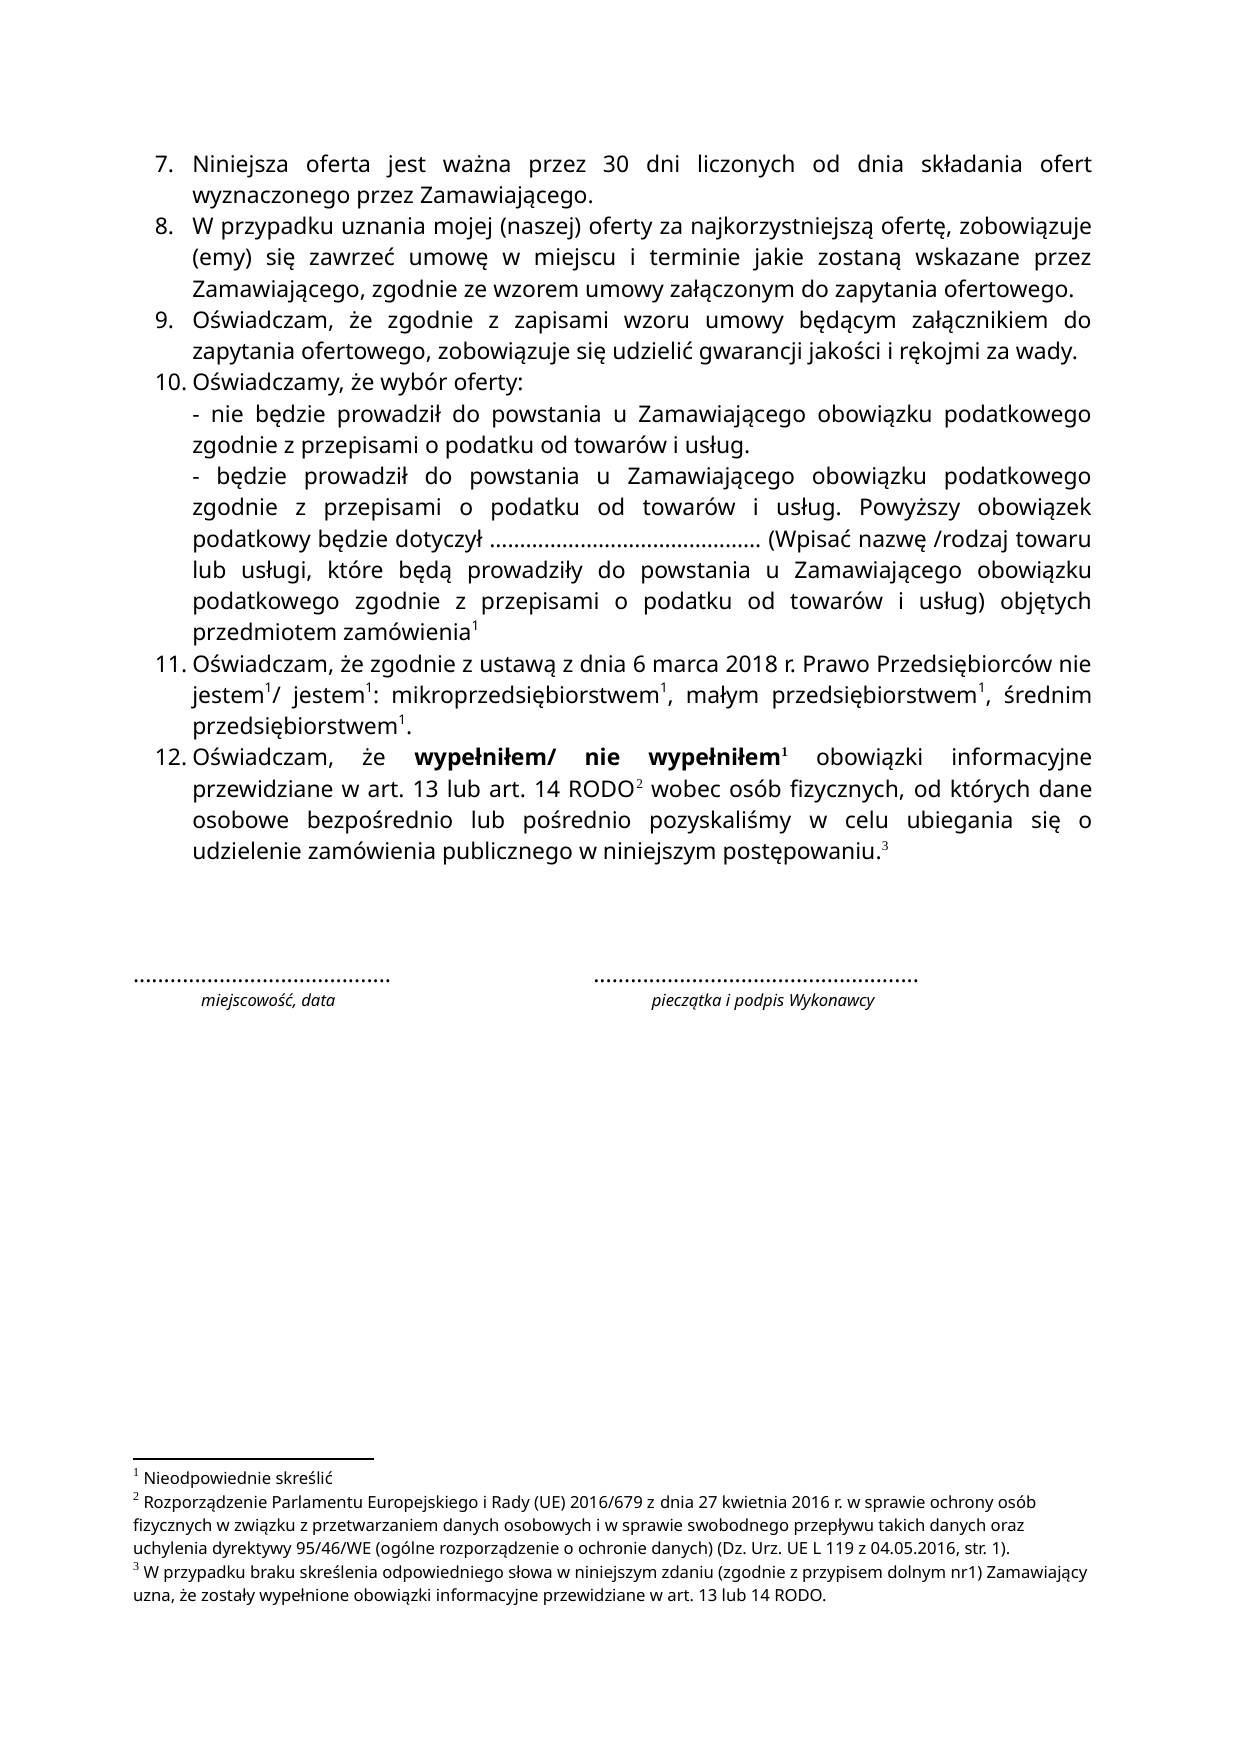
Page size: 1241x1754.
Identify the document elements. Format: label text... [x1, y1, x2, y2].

text - będzie prowadził do powstania u Zamawiającego obowiązku podatkowego zgodnie z przepisami o podatku od towarów i usług. Powyższy obowiązek podatkowy będzie dotyczył ……………………………………… (Wpisać nazwę /rodzaj towaru lub usługi, które będą prowadziły do powstania u Zamawiającego obowiązku podatkowego zgodnie z przepisami o podatku od towarów i usług) objętych przedmiotem zamówienia1 [192, 460, 1093, 648]
list Oświadczamy, że wybór oferty: [154, 366, 1093, 398]
list Oświadczam, że zgodnie z zapisami wzoru umowy będącym załącznikiem do zapytania ofertowego, zobowiązuje się udzielić gwarancji jakości i rękojmi za wady. [154, 304, 1093, 366]
text .......................................... ..................................................... [133, 958, 1093, 989]
list W przypadku uznania mojej (naszej) oferty za najkorzystniejszą ofertę, zobowiązuje (emy) się zawrzeć umowę w miejscu i terminie jakie zostaną wskazane przez Zamawiającego, zgodnie ze wzorem umowy załączonym do zapytania ofertowego. [154, 210, 1093, 304]
list Oświadczam, że wypełniłem/ nie wypełniłem obowiązki informacyjne przewidziane w art. 13 lub art. 14 RODO wobec osób fizycznych, od których dane osobowe bezpośrednio lub pośrednio pozyskaliśmy w celu ubiegania się o udzielenie zamówienia publicznego w niniejszym postępowaniu. [154, 741, 1093, 866]
list Oświadczam, że zgodnie z ustawą z dnia 6 marca 2018 r. Prawo Przedsiębiorców nie jestem1/ jestem1: mikroprzedsiębiorstwem1, małym przedsiębiorstwem1, średnim przedsiębiorstwem1. [154, 648, 1093, 741]
text - nie będzie prowadził do powstania u Zamawiającego obowiązku podatkowego zgodnie z przepisami o podatku od towarów i usług. [192, 398, 1093, 460]
text miejscowość, data pieczątka i podpis Wykonawcy [133, 989, 1093, 1012]
list Niniejsza oferta jest ważna przez 30 dni liczonych od dnia składania ofert wyznaczonego przez Zamawiającego. [154, 148, 1093, 210]
